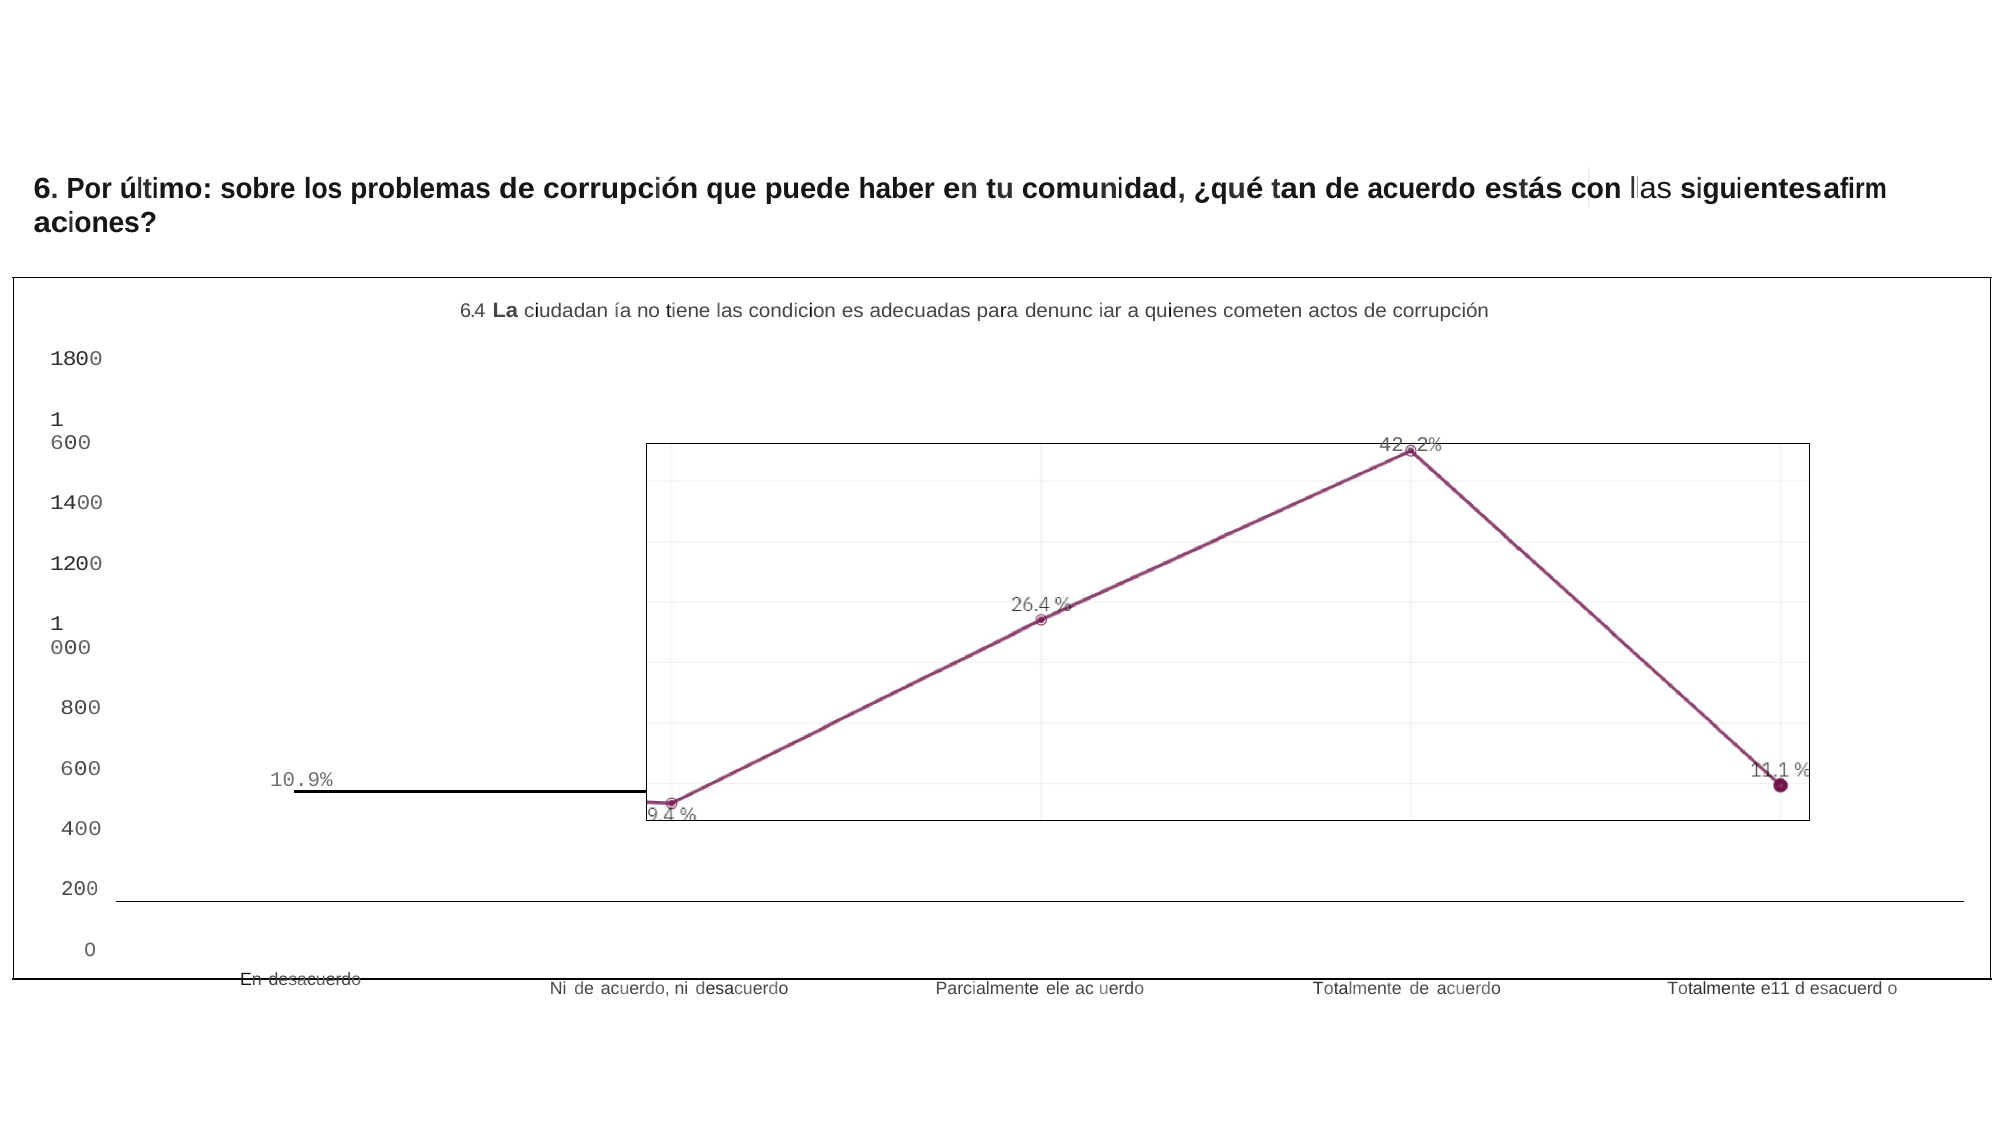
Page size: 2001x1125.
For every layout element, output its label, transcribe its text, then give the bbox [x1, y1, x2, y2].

text Ni de acuerdo, ni desacuerdo Parcialmente ele ac uerdo Totalmente de acuerdo Totalmente e11 d esacuerd o [549, 978, 2000, 998]
text 1800 [50, 348, 103, 372]
text 10.9% [270, 769, 337, 793]
text 800 [60, 697, 103, 721]
list La ciudadan ía no tiene las condicion es adecuadas para denunc iar a quienes cometen actos de corrupción [460, 298, 2000, 322]
text 1200 [50, 552, 103, 576]
text En desacuerdo [240, 968, 369, 989]
text 1400 [50, 492, 103, 516]
text 600 [60, 758, 103, 781]
text 1600 [50, 408, 103, 456]
text 400 [60, 818, 103, 841]
picture [647, 444, 1809, 820]
subtitle 6. Por último: sobre los problemas de corrupción que puede haber en tu comunidad, ¿qué tan de acuerdo estás con llas siguientesafirm aciones? [33, 170, 2000, 238]
text o [84, 932, 369, 961]
text 42.2% [1378, 434, 2000, 458]
text 200 [61, 878, 2000, 902]
text 1000 [50, 613, 103, 661]
